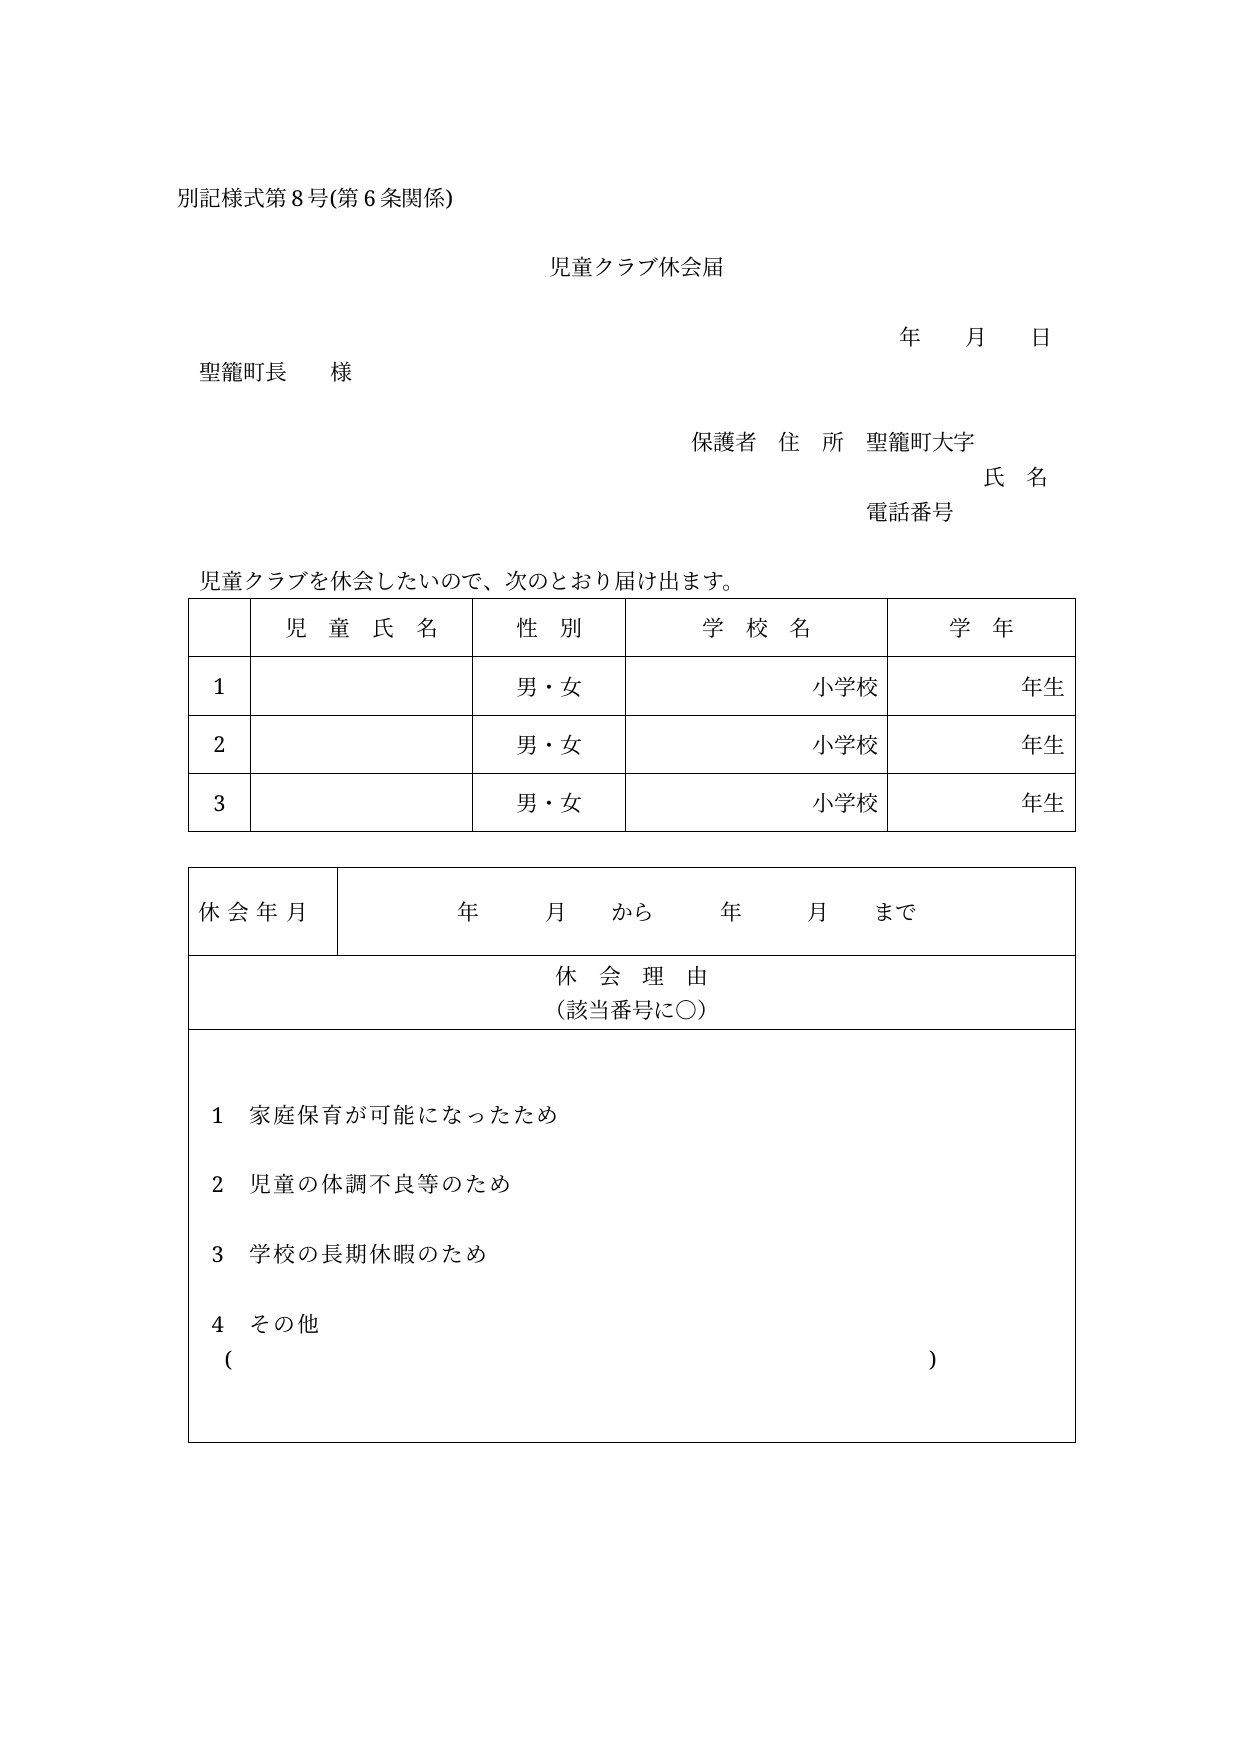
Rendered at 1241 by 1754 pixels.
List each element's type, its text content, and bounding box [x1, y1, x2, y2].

table_header 年 月 から 年 月 まで [338, 868, 1075, 954]
table_cell [251, 716, 472, 773]
table_cell 1 家庭保育が可能になったため 2 児童の体調不良等のため 3 学校の長期休暇のため 4 その他 ( ) [189, 1030, 1075, 1442]
table_header 性別 [473, 599, 625, 656]
table_cell [251, 657, 472, 714]
table_header 学校名 [626, 599, 887, 656]
table_cell [251, 774, 472, 831]
table_cell 小学校 [626, 716, 887, 773]
table_cell 男・女 [473, 716, 625, 773]
table_cell 男・女 [473, 774, 625, 831]
table_cell 小学校 [626, 657, 887, 714]
text 児童クラブを休会したいので、次のとおり届け出ます。 [177, 563, 1063, 598]
text 年 月 日 [177, 319, 1063, 353]
table_cell 年生 [888, 716, 1075, 773]
table_cell 年生 [888, 774, 1075, 831]
text 別記様式第8号(第6条関係) [177, 179, 1063, 214]
text 児童クラブ休会届 [177, 249, 1063, 284]
table_header 休会年月 [189, 868, 337, 954]
table_cell 小学校 [626, 774, 887, 831]
table_header [189, 599, 250, 656]
table_header 児 童 氏 名 [251, 599, 472, 656]
table_header 学年 [888, 599, 1075, 656]
table_cell 年生 [888, 657, 1075, 714]
table_cell 1 [189, 657, 250, 714]
table_cell 2 [189, 716, 250, 773]
text 保護者 住所 聖籠町大字 [177, 423, 976, 458]
table_cell 男・女 [473, 657, 625, 714]
table_cell 休会理由 （該当番号に○） [189, 956, 1075, 1029]
text 電話番号 [177, 493, 954, 528]
text 聖籠町長 様 [177, 353, 1063, 388]
table_cell 3 [189, 774, 250, 831]
text 氏名 [177, 458, 1048, 493]
